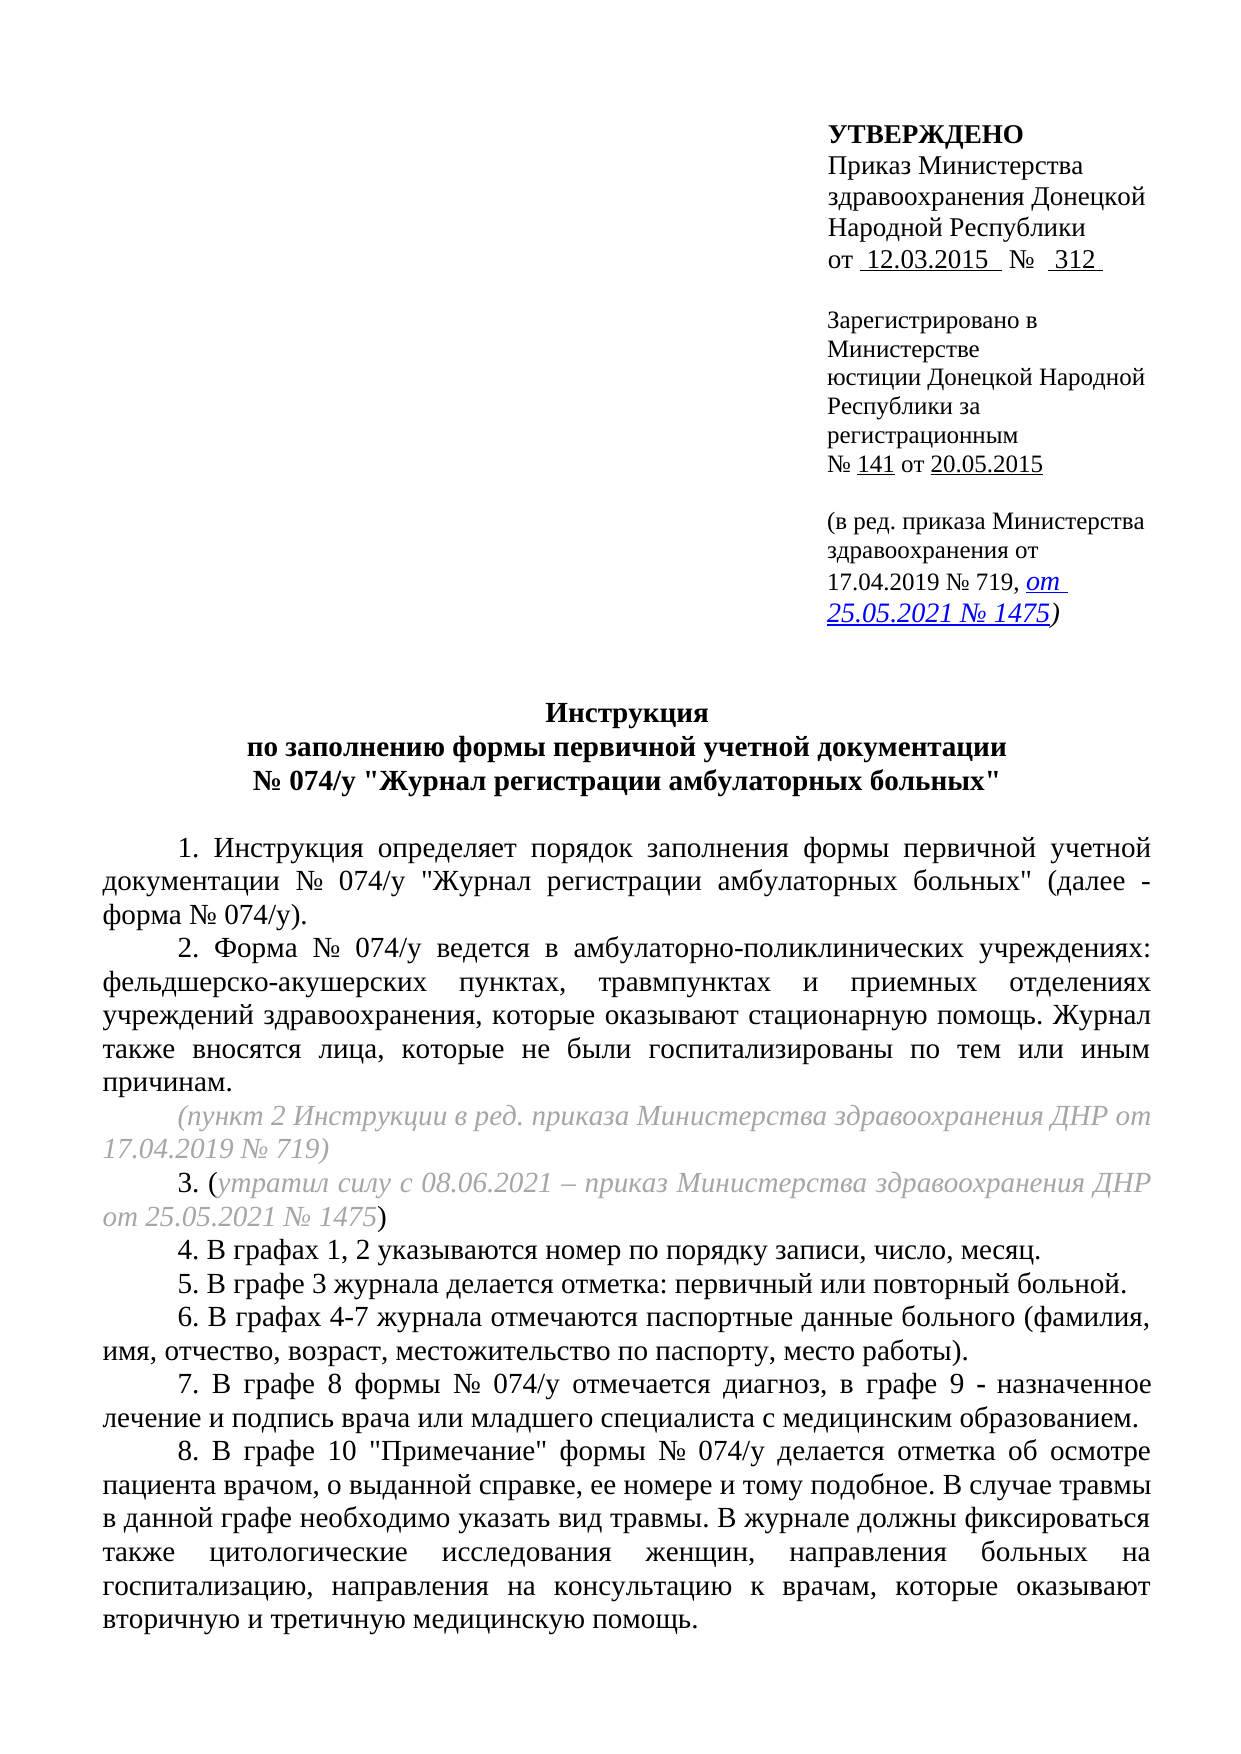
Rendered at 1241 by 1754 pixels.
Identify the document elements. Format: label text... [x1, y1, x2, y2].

text (пункт 2 Инструкции в ред. приказа Министерства здравоохранения ДНР от 17.04.2019 № 719) [102, 1098, 1152, 1165]
text Инструкция [102, 696, 1152, 729]
text 1. Инструкция определяет порядок заполнения формы первичной учетной документации № 074/у "Журнал регистрации амбулаторных больных" (далее - форма № 074/у). [102, 830, 1152, 930]
text 4. В графах 1, 2 указываются номер по порядку записи, число, месяц. [102, 1232, 1152, 1266]
text № 074/у "Журнал регистрации амбулаторных больных" [102, 763, 1152, 796]
text УТВЕРЖДЕНО [827, 118, 1152, 149]
text № 141 от 20.05.2015 [767, 449, 1152, 477]
text здравоохранения Донецкой [827, 180, 1152, 212]
text 6. В графах 4-7 журнала отмечаются паспортные данные больного (фамилия, имя, отчество, возраст, местожительство по паспорту, место работы). [102, 1299, 1152, 1366]
text Народной Республики [827, 212, 1152, 243]
text (в ред. приказа Министерства [767, 506, 1152, 535]
text от 12.03.2015 № 312 [827, 243, 1152, 274]
text 7. В графе 8 формы № 074/у отмечается диагноз, в графе 9 - назначенное лечение и подпись врача или младшего специалиста с медицинским образованием. [102, 1366, 1152, 1433]
text 17.04.2019 № 719, от 25.05.2021 № 1475) [827, 564, 1152, 628]
text 2. Форма № 074/у ведется в амбулаторно-поликлинических учреждениях: фельдшерско-акушерских пунктах, травмпунктах и приемных отделениях учреждений здравоохранения, которые оказывают стационарную помощь. Журнал также вносятся лица, которые не были госпитализированы по тем или иным причинам. [102, 930, 1152, 1098]
text Республики за регистрационным [827, 391, 1152, 449]
text юстиции Донецкой Народной [753, 362, 1152, 391]
text здравоохранения от [767, 535, 1152, 564]
text Зарегистрировано в Министерстве [827, 305, 1152, 362]
text Приказ Министерства [827, 149, 1152, 180]
text по заполнению формы первичной учетной документации [102, 729, 1152, 763]
text 3. (утратил силу с 08.06.2021 – приказ Министерства здравоохранения ДНР от 25.05.2021 № 1475) [102, 1165, 1152, 1232]
text 8. В графе 10 "Примечание" формы № 074/у делается отметка об осмотре пациента врачом, о выданной справке, ее номере и тому подобное. В случае травмы в данной графе необходимо указать вид травмы. В журнале должны фиксироваться также цитологические исследования женщин, направления больных на госпитализацию, направления на консультацию к врачам, которые оказывают вторичную и третичную медицинскую помощь. [102, 1433, 1152, 1635]
text 5. В графе 3 журнала делается отметка: первичный или повторный больной. [102, 1266, 1152, 1299]
